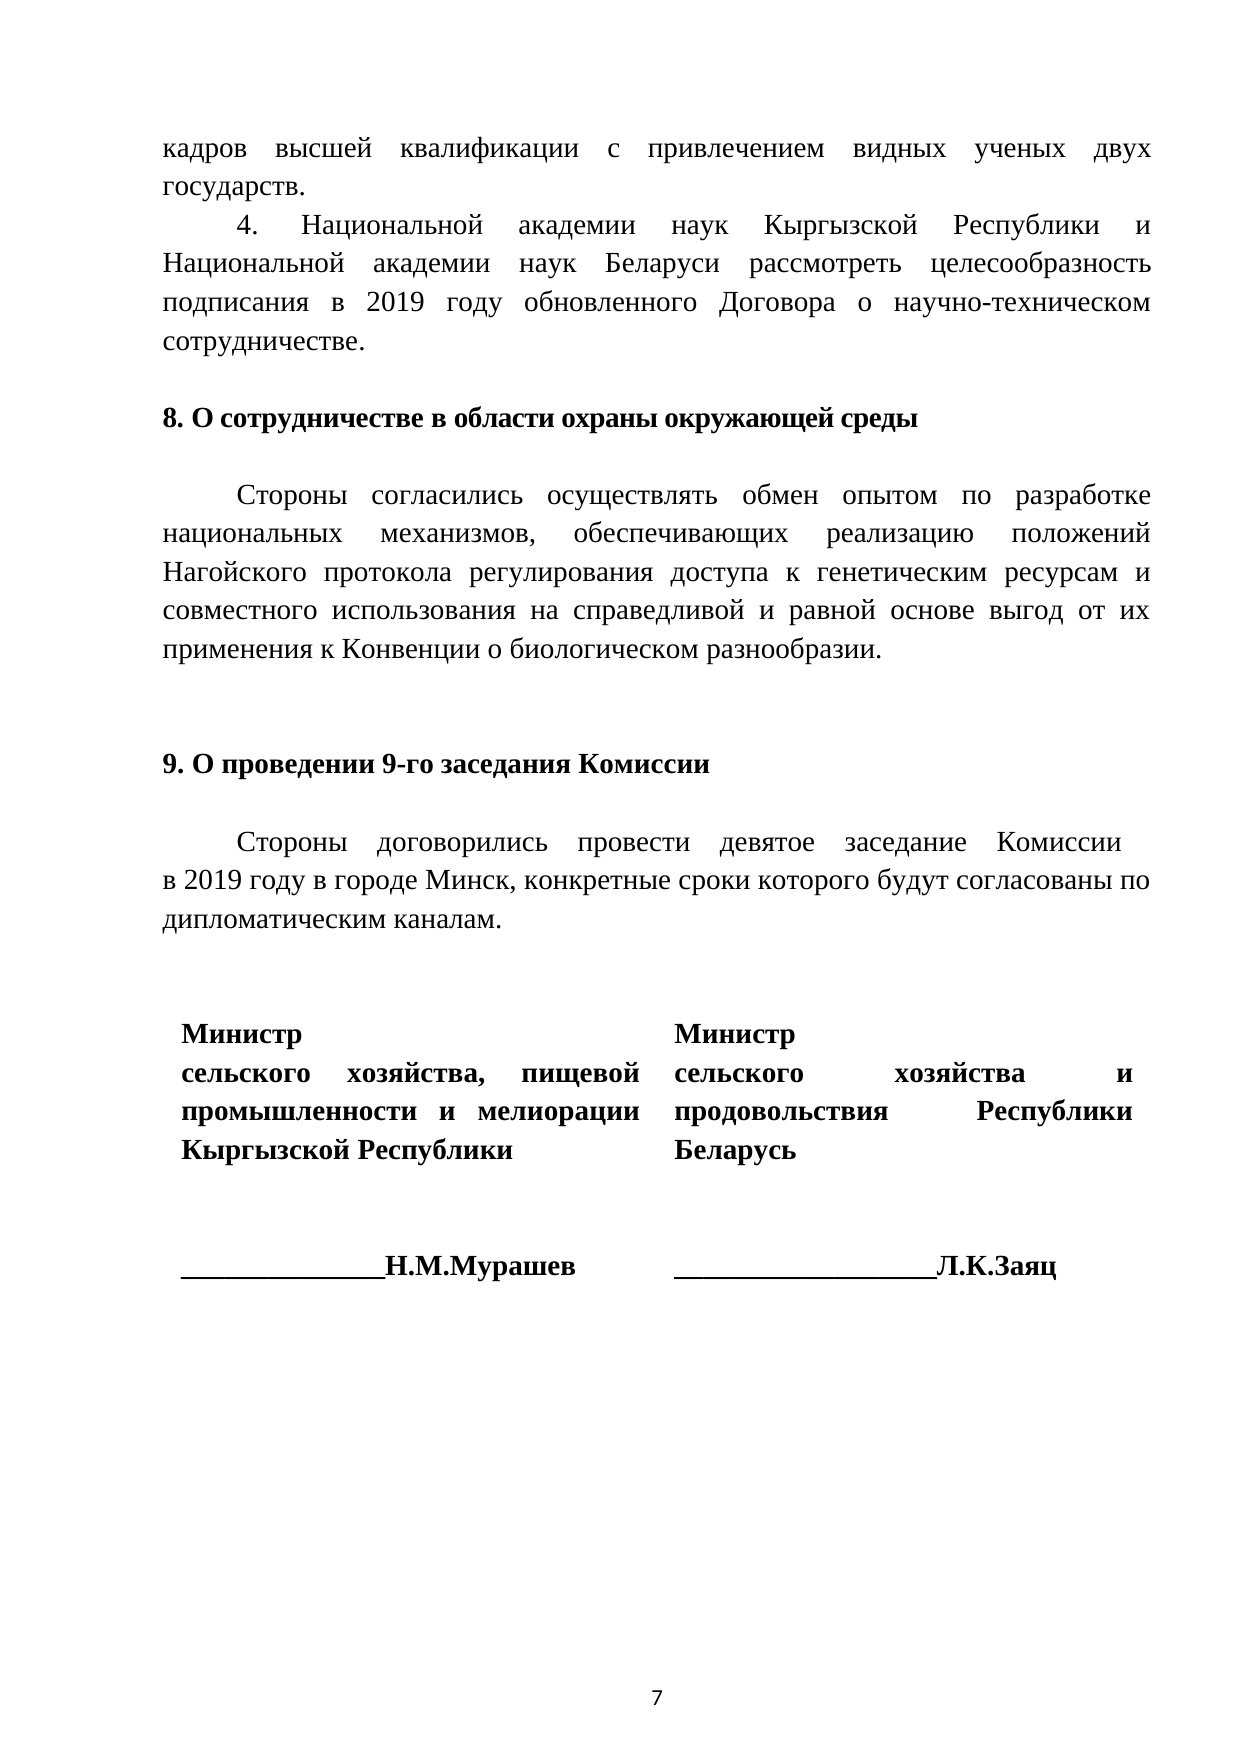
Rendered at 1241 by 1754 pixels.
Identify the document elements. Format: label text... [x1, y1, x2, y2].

table_header Министр сельского хозяйства, пищевой промышленности и мелиорации Кыргызской Республики ______________Н.М.Мурашев [164, 1016, 657, 1285]
text Стороны согласились осуществлять обмен опытом по разработке национальных механизмов, обеспечивающих реализацию положений Нагойского протокола регулирования доступа к генетическим ресурсам и совместного использования на справедливой и равной основе выгод от их применения к Конвенции о биологическом разнообразии. [162, 477, 1152, 664]
text Стороны договорились провести девятое заседание Комиссии в 2019 году в городе Минск, конкретные сроки которого будут согласованы по дипломатическим каналам. [162, 824, 1152, 934]
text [162, 130, 1152, 202]
table_header Министр сельского хозяйства и продовольствия Республики Беларусь __________________Л.К.Заяц [657, 1016, 1150, 1285]
text 9. О проведении 9-го заседания Комиссии [162, 747, 1152, 780]
text 4. Национальной академии наук Кыргызской Республики и Национальной академии наук Беларуси рассмотреть целесообразность подписания в 2019 году обновленного Договора о научно-техническом сотрудничестве. [162, 207, 1152, 356]
text 8. О сотрудничестве в области охраны окружающей среды [162, 400, 1152, 433]
